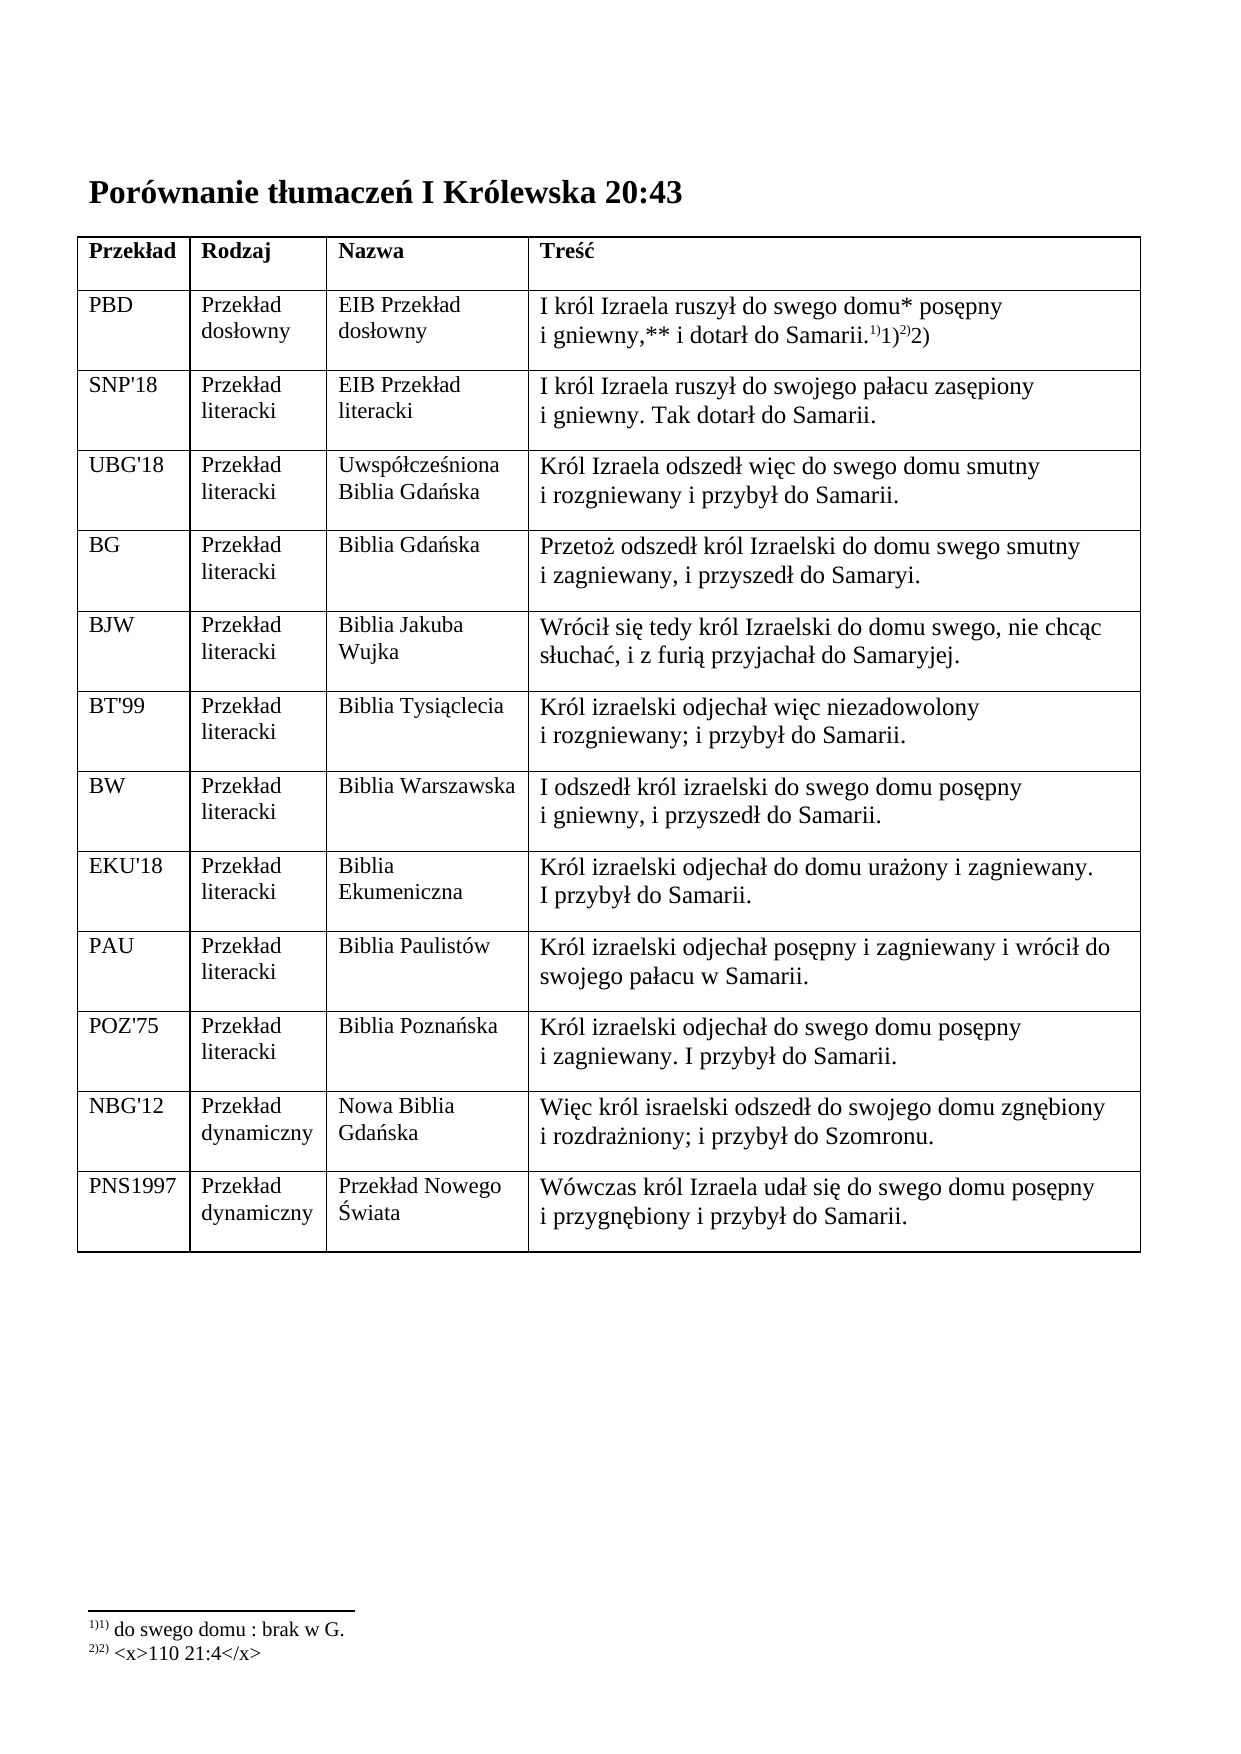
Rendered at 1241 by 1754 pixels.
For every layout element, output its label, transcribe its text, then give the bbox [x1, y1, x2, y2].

table_cell Więc król israelski odszedł do swojego domu zgnębiony i rozdrażniony; i przybył do Szomronu. [529, 1092, 1140, 1171]
table_cell EIB Przekład dosłowny [327, 291, 528, 370]
table_cell POZ'75 [78, 1012, 189, 1091]
table_header Nazwa [327, 238, 528, 290]
table_cell I król Izraela ruszył do swego domu* posępny i gniewny,** i dotarł do Samarii.1)2) [529, 291, 1140, 370]
table_cell BW [78, 772, 189, 851]
table_cell Biblia Ekumeniczna [327, 852, 528, 931]
table_cell Przekład dosłowny [191, 291, 326, 370]
table_cell Przekład literacki [191, 932, 326, 1011]
table_cell Przekład literacki [191, 371, 326, 450]
table_cell Król izraelski odjechał posępny i zagniewany i wrócił do swojego pałacu w Samarii. [529, 932, 1140, 1011]
table_cell Przekład literacki [191, 612, 326, 691]
table_cell Przekład literacki [191, 852, 326, 931]
table_cell PNS1997 [78, 1172, 189, 1251]
table_cell Król Izraela odszedł więc do swego domu smutny i rozgniewany i przybył do Samarii. [529, 451, 1140, 530]
table_cell Król izraelski odjechał do domu urażony i zagniewany. I przybył do Samarii. [529, 852, 1140, 931]
table_header Rodzaj [191, 238, 326, 290]
table_cell UBG'18 [78, 451, 189, 530]
table_cell EKU'18 [78, 852, 189, 931]
table_cell Przekład literacki [191, 1012, 326, 1091]
table_cell Przekład literacki [191, 692, 326, 771]
table_cell Wówczas król Izraela udał się do swego domu posępny i przygnębiony i przybył do Samarii. [529, 1172, 1140, 1251]
table_cell Nowa Biblia Gdańska [327, 1092, 528, 1171]
table_cell BG [78, 531, 189, 611]
table_cell Biblia Tysiąclecia [327, 692, 528, 771]
table_cell Przekład literacki [191, 451, 326, 530]
table_cell PBD [78, 291, 189, 370]
table_cell PAU [78, 932, 189, 1011]
table_header Przekład [78, 238, 189, 290]
table_cell EIB Przekład literacki [327, 371, 528, 450]
table_cell Uwspółcześniona Biblia Gdańska [327, 451, 528, 530]
table_header Treść [529, 238, 1140, 290]
table_cell BT'99 [78, 692, 189, 771]
table_cell SNP'18 [78, 371, 189, 450]
table_cell Przekład Nowego Świata [327, 1172, 528, 1251]
table_cell BJW [78, 612, 189, 691]
table_cell Przekład literacki [191, 772, 326, 851]
table_cell Biblia Jakuba Wujka [327, 612, 528, 691]
table_cell Biblia Gdańska [327, 531, 528, 611]
table_cell Król izraelski odjechał do swego domu posępny i zagniewany. I przybył do Samarii. [529, 1012, 1140, 1091]
table_cell Przekład dynamiczny [191, 1092, 326, 1171]
table_cell NBG'12 [78, 1092, 189, 1171]
table_cell Wrócił się tedy król Izraelski do domu swego, nie chcąc słuchać, i z furią przyjachał do Samaryjej. [529, 612, 1140, 691]
table_cell I król Izraela ruszył do swojego pałacu zasępiony i gniewny. Tak dotarł do Samarii. [529, 371, 1140, 450]
table_cell Przekład literacki [191, 531, 326, 611]
text Porównanie tłumaczeń I Królewska 20:43 [88, 173, 1152, 211]
table_cell Przekład dynamiczny [191, 1172, 326, 1251]
table_cell Król izraelski odjechał więc niezadowolony i rozgniewany; i przybył do Samarii. [529, 692, 1140, 771]
table_cell Biblia Poznańska [327, 1012, 528, 1091]
table_cell Przetoż odszedł król Izraelski do domu swego smutny i zagniewany, i przyszedł do Samaryi. [529, 531, 1140, 611]
table_cell Biblia Paulistów [327, 932, 528, 1011]
table_cell I odszedł król izraelski do swego domu posępny i gniewny, i przyszedł do Samarii. [529, 772, 1140, 851]
table_cell Biblia Warszawska [327, 772, 528, 851]
